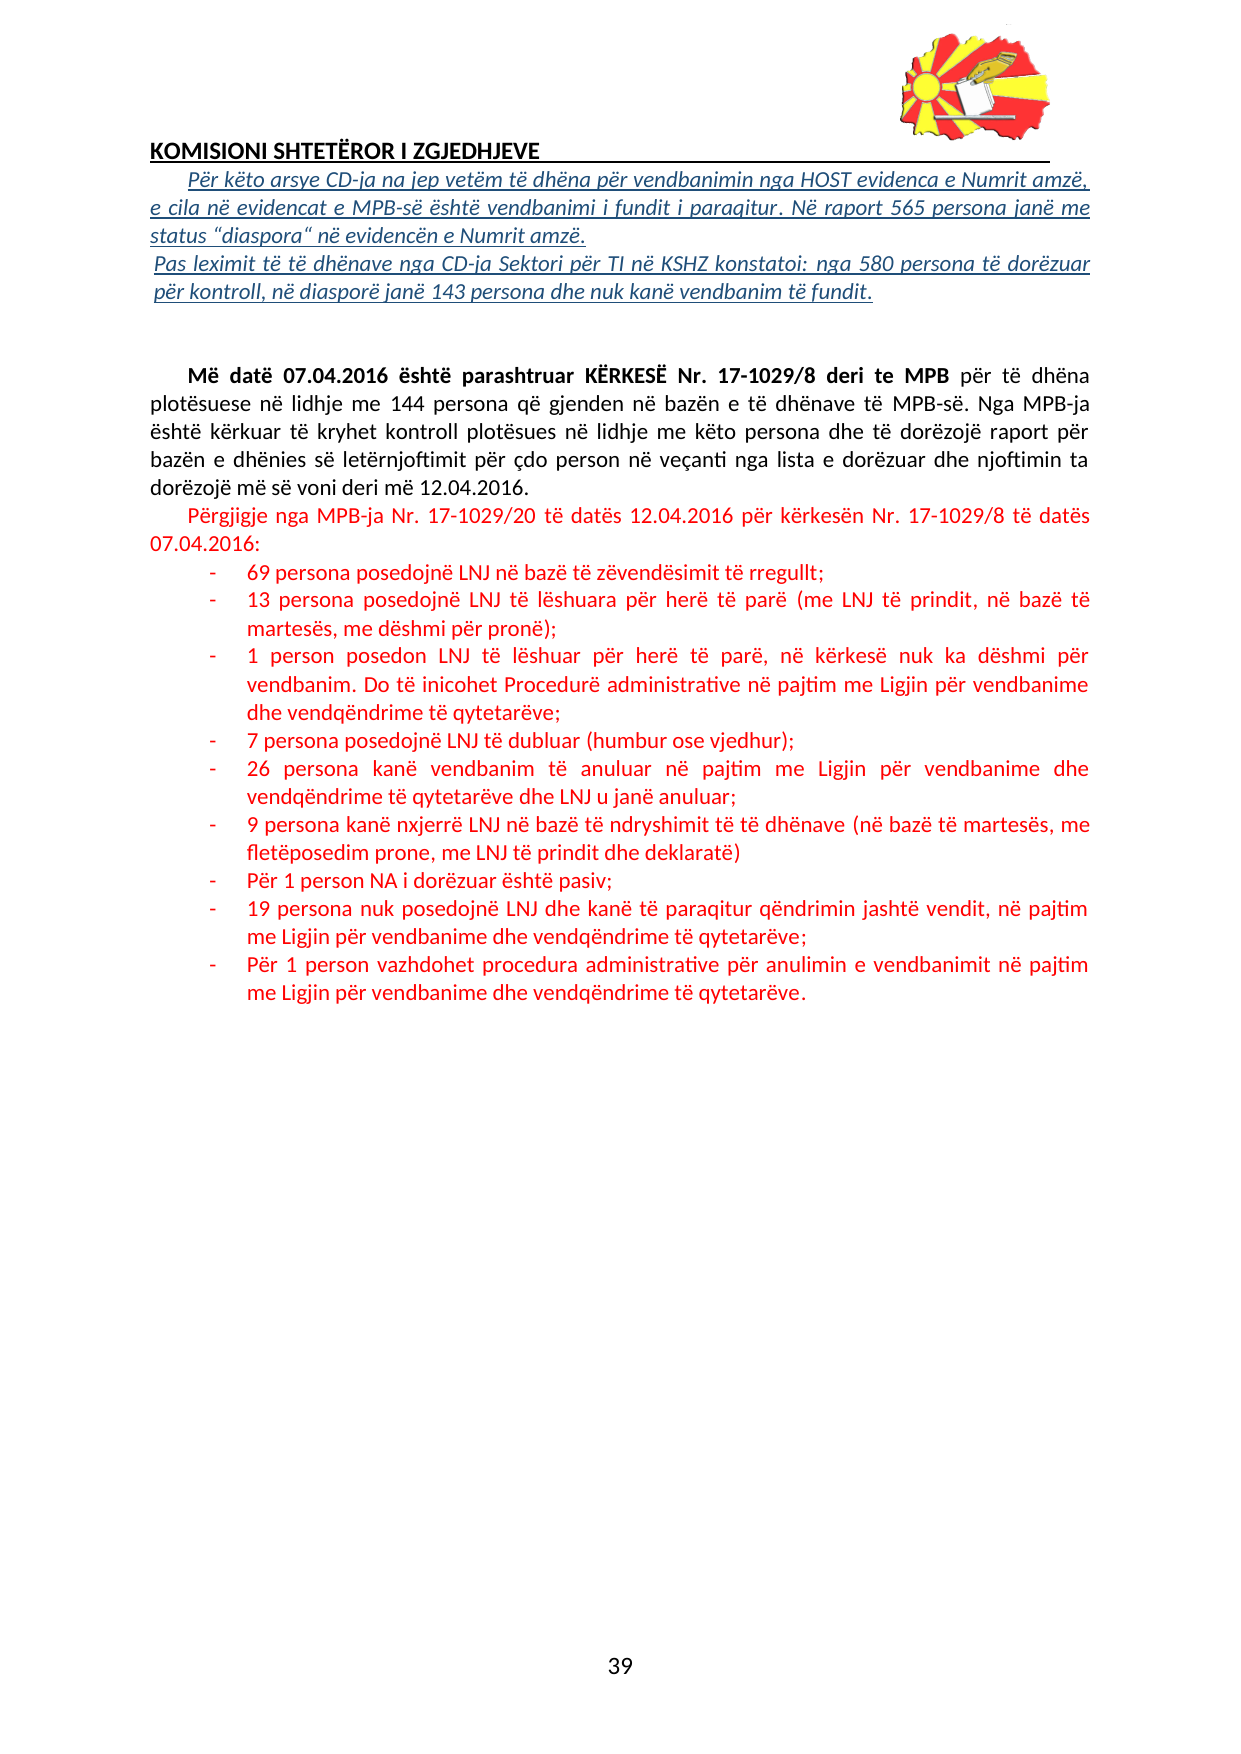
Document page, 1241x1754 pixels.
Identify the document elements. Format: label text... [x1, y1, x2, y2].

text Pas leximit të të dhënave nga CD-ja Sektori për TI në KSHZ konstatoi: nga 580 persona të dorëzuar për kontroll, në diasporë janë 143 persona dhe nuk kanë vendbanim të fundit. [153, 274, 1090, 305]
list 9 persona kanë nxjerrë LNJ në bazë të ndryshimit të të dhënave (në bazë të martesës, me fletëposedim prone, me LNJ të prindit dhe deklaratë) [209, 810, 1090, 866]
list 19 persona nuk posedojnë LNJ dhe kanë të paraqitur qëndrimin jashtë vendit, në pajtim me Ligjin për vendbanime dhe vendqëndrime të qytetarëve; [209, 894, 1090, 950]
text Për këto arsye CD-ja na jep vetëm të dhëna për vendbanimin nga HOST evidenca e Numrit amzë, e cila në evidencat e MPB-së është vendbanimi i fundit i paraqitur. Në raport 565 persona janë me status “diaspora“ në evidencën e Numrit amzë. [150, 219, 1090, 249]
list 69 persona posedojnë LNJ në bazë të zëvendësimit të rregullt; [209, 558, 1090, 586]
list Për 1 person NA i dorëzuar është pasiv; [209, 866, 1090, 894]
list 1 person posedon LNJ të lëshuar për herë të parë, në kërkesë nuk ka dëshmi për vendbanim. Do të inicohet Procedurë administrative në pajtim me Ligjin për vendbanime dhe vendqëndrime të qytetarëve; [209, 642, 1090, 726]
text Më datë 07.04.2016 është parashtruar KËRKESË Nr. 17-1029/8 deri te MPB për të dhëna plotësuese në lidhje me 144 persona që gjenden në bazën e të dhënave të MPB-së. Nga MPB-ja është kërkuar të kryhet kontroll plotësues në lidhje me këto persona dhe të dorëzojë raport për bazën e dhënies së letërnjoftimit për çdo person në veçanti nga lista e dorëzuar dhe njoftimin ta dorëzojë më së voni deri më 12.04.2016. [150, 361, 1090, 502]
list Për 1 person vazhdohet procedura administrative për anulimin e vendbanimit në pajtim me Ligjin për vendbanime dhe vendqëndrime të qytetarëve. [209, 950, 1090, 1006]
list 26 persona kanë vendbanim të anuluar në pajtim me Ligjin për vendbanime dhe vendqëndrime të qytetarëve dhe LNJ u janë anuluar; [209, 754, 1090, 810]
list 13 persona posedojnë LNJ të lëshuara për herë të parë (me LNJ të prindit, në bazë të martesës, me dëshmi për pronë); [209, 586, 1090, 642]
list 7 persona posedojnë LNJ të dubluar (humbur ose vjedhur); [209, 726, 1090, 754]
text Për këto arsye CD-ja na jep vetëm të dhëna për vendbanimin nga HOST evidenca e Numrit amzë, e cila në evidencat e MPB-së është vendbanimi i fundit i paraqitur. Në raport 565 persona janë me status “diaspora“ në evidencën e Numrit amzë. [150, 165, 1090, 217]
text Përgjigje nga MPB-ja Nr. 17-1029/20 të datës 12.04.2016 për kërkesën Nr. 17-1029/8 të datës 07.04.2016: [150, 502, 1090, 558]
picture [900, 24, 1050, 151]
text Pas leximit të të dhënave nga CD-ja Sektori për TI në KSHZ konstatoi: nga 580 persona të dorëzuar për kontroll, në diasporë janë 143 persona dhe nuk kanë vendbanim të fundit. [153, 249, 1090, 273]
